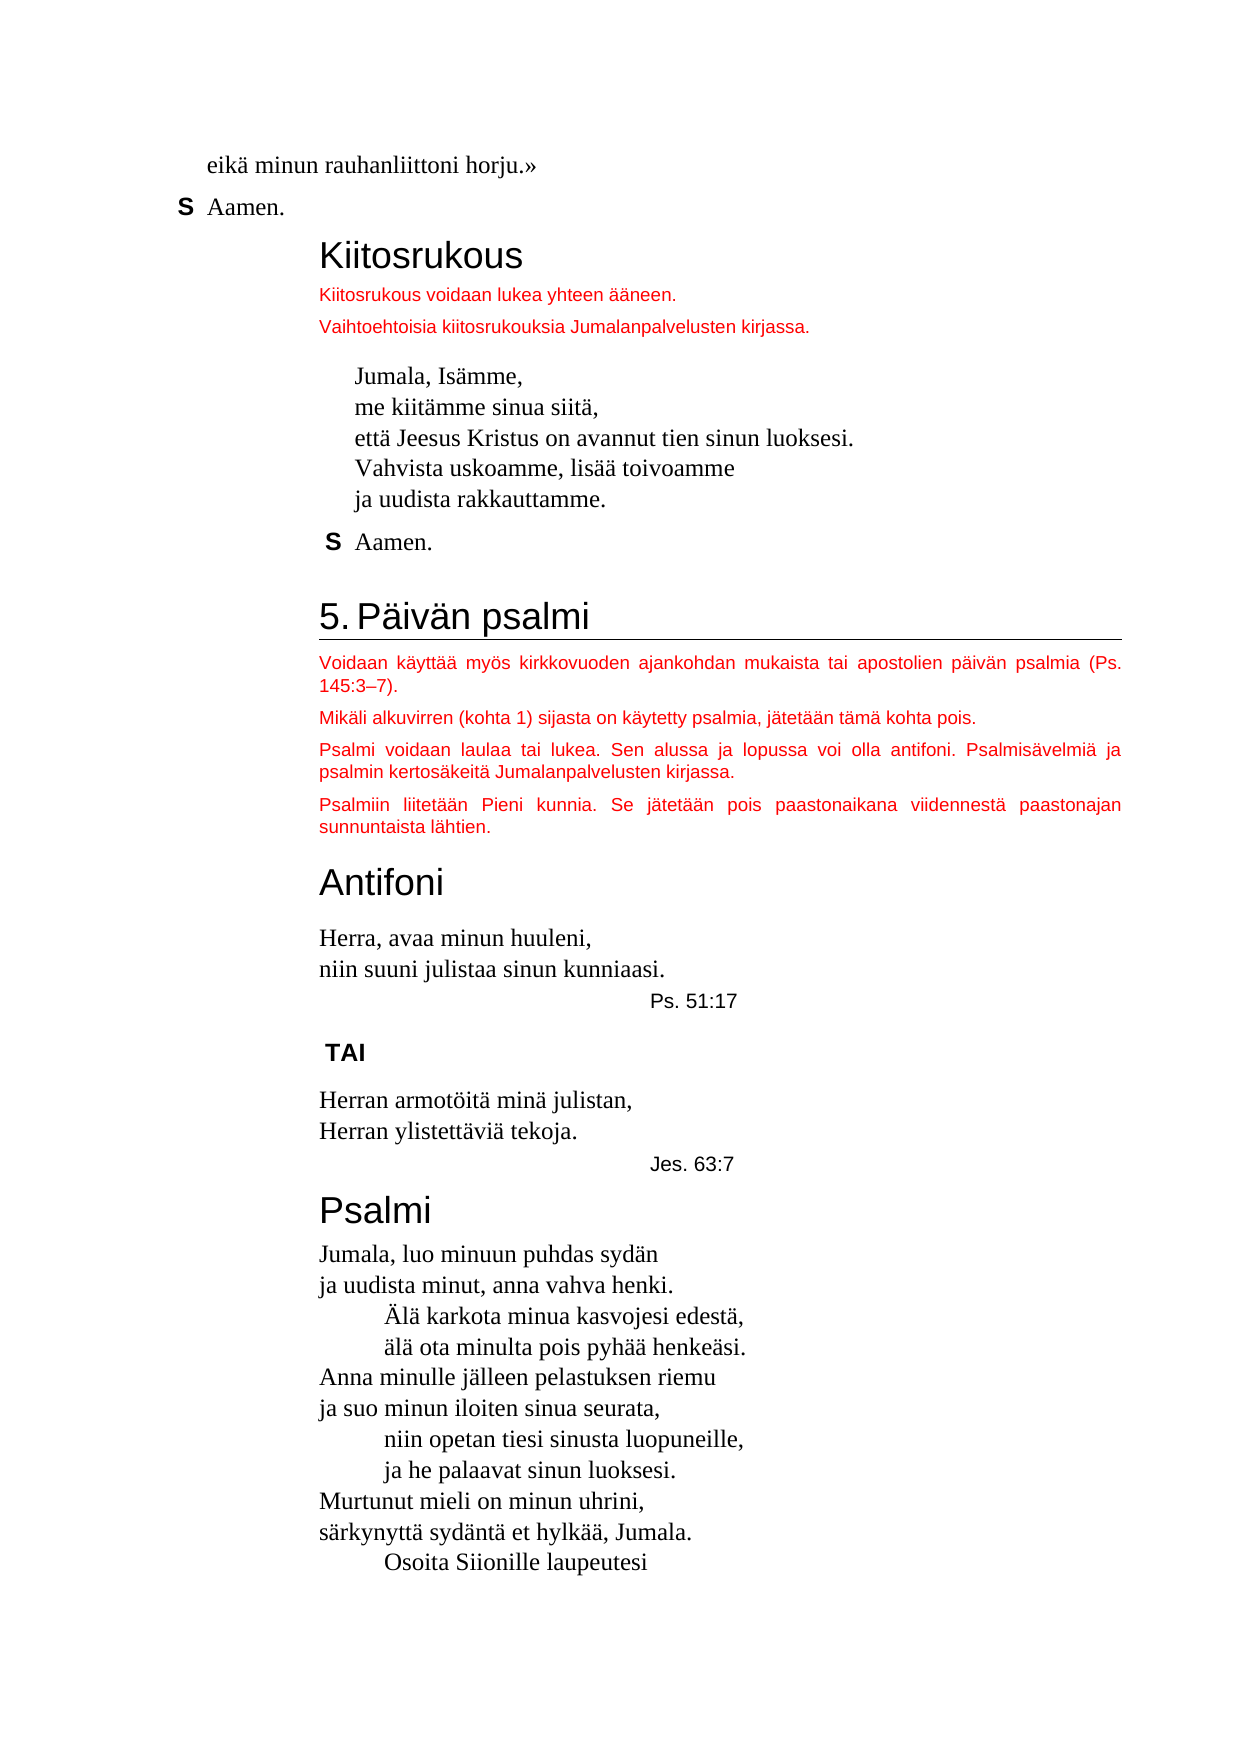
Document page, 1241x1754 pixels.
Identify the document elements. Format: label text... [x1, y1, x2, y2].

text Antifoni [319, 860, 1122, 903]
text me kiitämme sinua siitä, [354, 390, 1122, 421]
text ja uudista rakkauttamme. [354, 482, 1122, 513]
text Jes. 63:7 [650, 1145, 1122, 1176]
text Ps. 51:17 [650, 982, 1122, 1013]
text Murtunut mieli on minun uhrini, [319, 1484, 1122, 1514]
text Jumala, Isämme, [354, 359, 1122, 390]
text särkynyttä sydäntä et hylkää, Jumala. [319, 1514, 1122, 1545]
text että Jeesus Kristus on avannut tien sinun luoksesi. [354, 421, 1122, 451]
text ja he palaavat sinun luoksesi. [319, 1453, 1122, 1484]
text ja uudista minut, anna vahva henki. [319, 1268, 1122, 1299]
text Osoita Siionille laupeutesi [319, 1545, 1122, 1576]
text Jumala, luo minuun puhdas sydän [319, 1237, 1122, 1268]
text Älä karkota minua kasvojesi edestä, [319, 1299, 1122, 1329]
text Herran armotöitä minä julistan, [319, 1083, 1122, 1114]
text tai [118, 1038, 1122, 1067]
text Kiitosrukous [319, 233, 1122, 277]
text Psalmiin liitetään Pieni kunnia. Se jätetään pois paastonaikana viidennestä paastonajan sunnuntaista lähtien. [319, 793, 1122, 837]
text Voidaan käyttää myös kirkkovuoden ajankohdan mukaista tai apostolien päivän psalmia (Ps. 145:3–7). [319, 651, 1122, 696]
text Herra, avaa minun huuleni, [319, 921, 1122, 952]
text niin opetan tiesi sinusta luopuneille, [319, 1422, 1122, 1453]
list Päivän psalmi [319, 591, 1122, 639]
text Vahvista uskoamme, lisää toivoamme [354, 451, 1122, 482]
text Herran ylistettäviä tekoja. [319, 1114, 1122, 1145]
text ja suo minun iloiten sinua seurata, [319, 1391, 1122, 1422]
text S Aamen. [325, 525, 1122, 556]
text Psalmi voidaan laulaa tai lukea. Sen alussa ja lopussa voi olla antifoni. Psalmisävelmiä ja psalmin kertosäkeitä Jumalanpalvelusten kirjassa. [319, 738, 1122, 783]
text Anna minulle jälleen pelastuksen riemu [319, 1360, 1122, 1391]
text Mikäli alkuvirren (kohta 1) sijasta on käytetty psalmia, jätetään tämä kohta pois. [319, 706, 1122, 728]
text niin suuni julistaa sinun kunniaasi. [319, 952, 1122, 982]
text Kiitosrukous voidaan lukea yhteen ääneen. [319, 283, 1122, 305]
text älä ota minulta pois pyhää henkeäsi. [319, 1329, 1122, 1360]
text Vaihtoehtoisia kiitosrukouksia Jumalanpalvelusten kirjassa. [319, 315, 1122, 337]
text Psalmi [319, 1188, 1122, 1231]
text S Aamen. [177, 190, 1122, 221]
text eikä minun rauhanliittoni horju.» [207, 148, 1122, 178]
